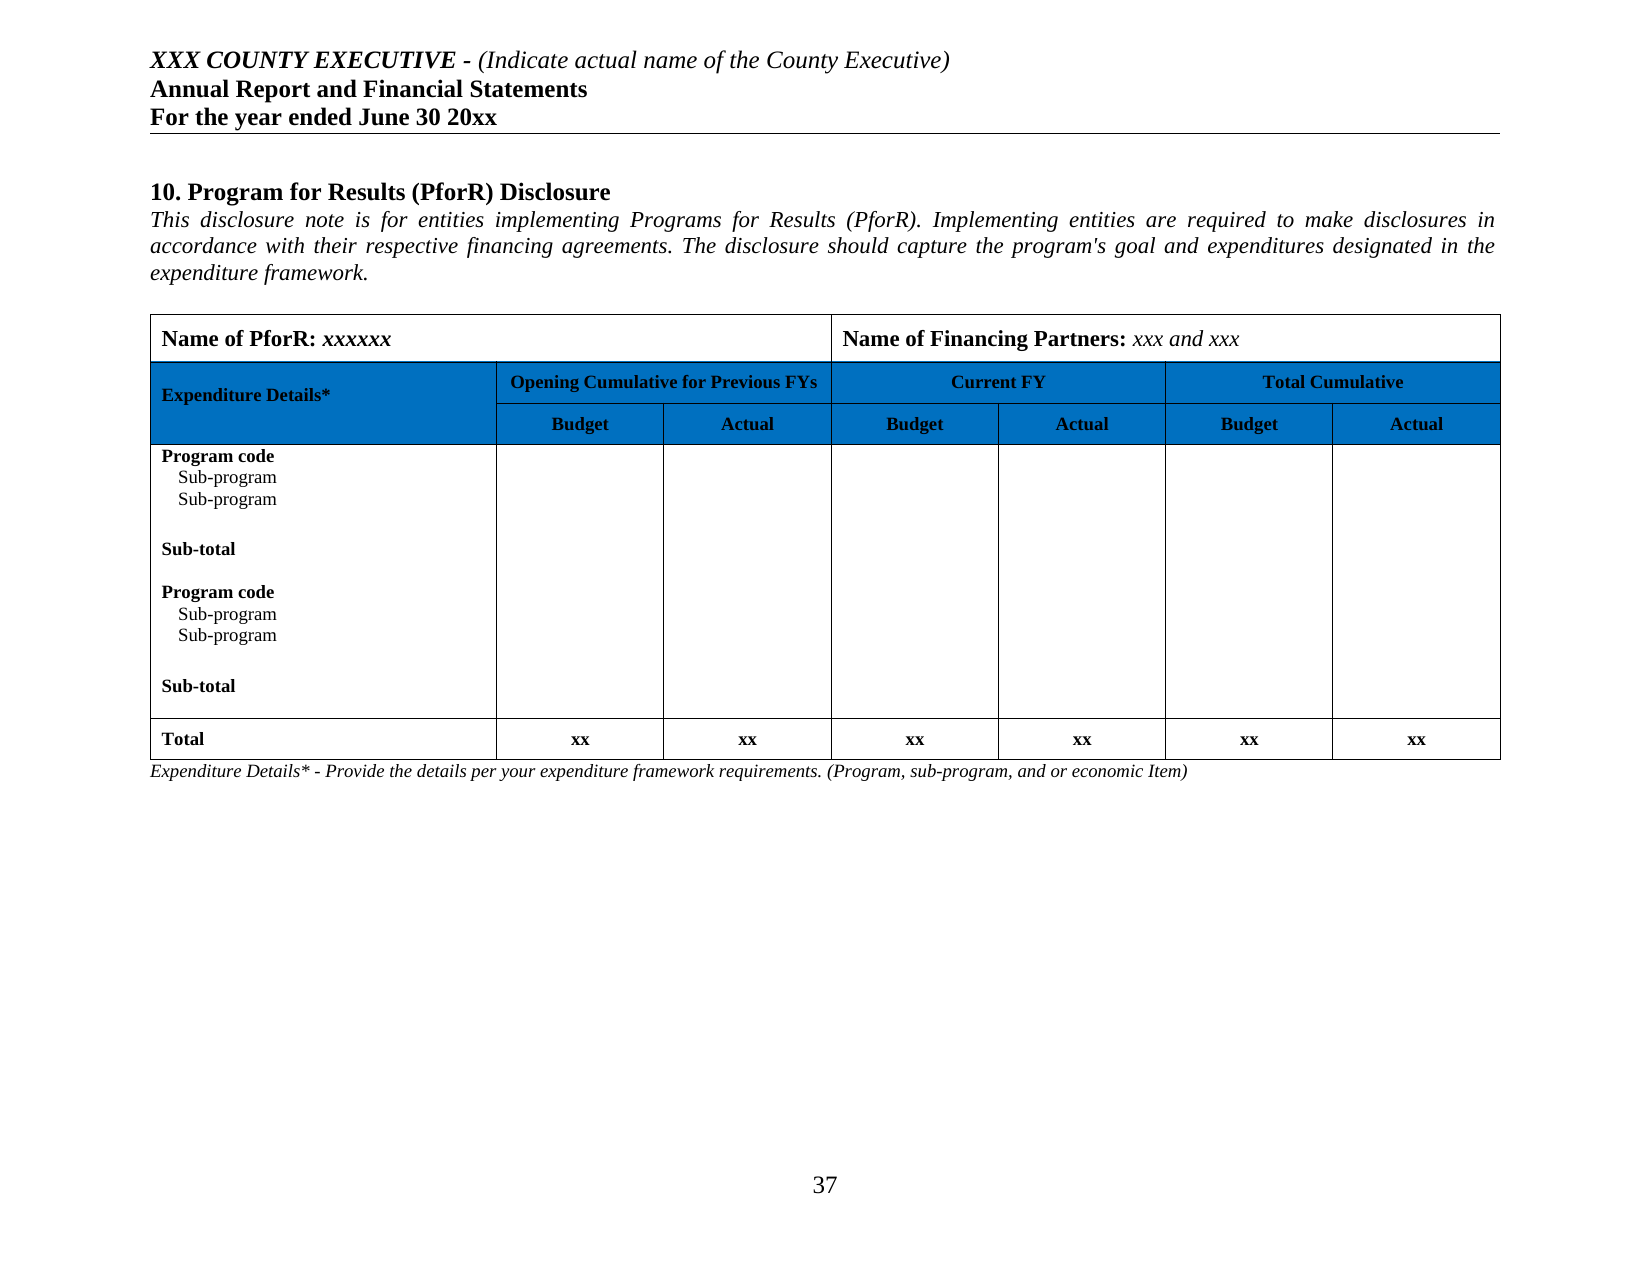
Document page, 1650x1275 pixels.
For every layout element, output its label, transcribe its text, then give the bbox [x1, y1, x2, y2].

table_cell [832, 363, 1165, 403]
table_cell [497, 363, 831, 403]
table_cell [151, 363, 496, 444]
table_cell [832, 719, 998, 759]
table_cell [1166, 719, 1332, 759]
text Expenditure Details* - Provide the details per your expenditure framework requirements. (Program, sub-program, and or economic Item) [150, 760, 1500, 782]
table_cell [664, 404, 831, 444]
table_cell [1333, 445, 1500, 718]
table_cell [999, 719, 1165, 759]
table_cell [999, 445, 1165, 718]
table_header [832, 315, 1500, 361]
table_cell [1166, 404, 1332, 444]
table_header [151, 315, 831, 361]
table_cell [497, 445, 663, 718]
list Program for Results (PforR) Disclosure [150, 177, 1500, 206]
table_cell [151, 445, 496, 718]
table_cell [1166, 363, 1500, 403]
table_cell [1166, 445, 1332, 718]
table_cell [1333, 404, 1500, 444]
text This disclosure note is for entities implementing Programs for Results (PforR). Implementing entities are required to make disclosures in accordance with their respective financing agreements. The disclosure should capture the program's goal and expenditures designated in the expenditure framework. [150, 206, 1500, 285]
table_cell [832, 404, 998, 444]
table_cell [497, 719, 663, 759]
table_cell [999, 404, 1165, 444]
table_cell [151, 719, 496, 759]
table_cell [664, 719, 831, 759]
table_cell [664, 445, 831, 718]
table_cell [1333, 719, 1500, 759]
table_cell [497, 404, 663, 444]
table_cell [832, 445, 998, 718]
